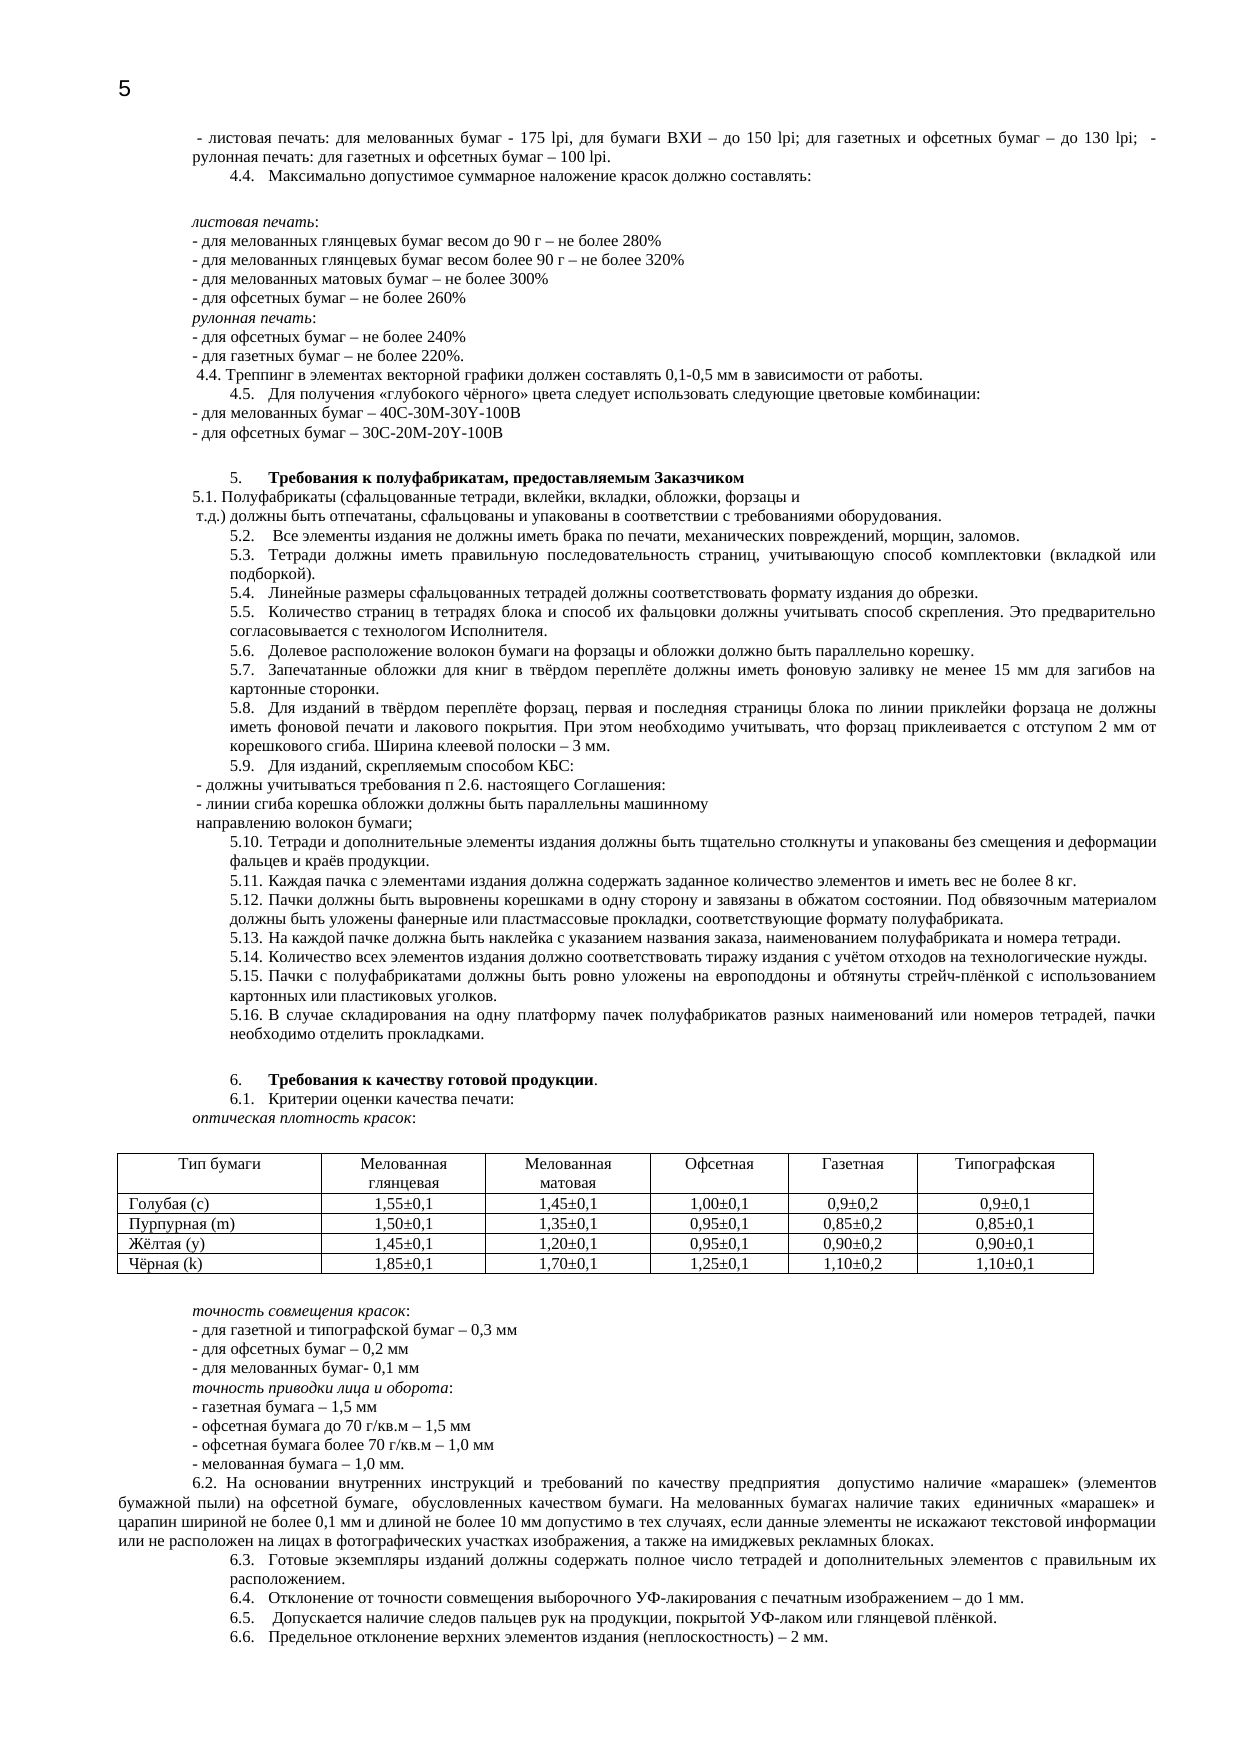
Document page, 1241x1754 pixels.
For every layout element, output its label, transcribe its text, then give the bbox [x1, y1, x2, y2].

list Для изданий, скрепляемым способом КБС: [229, 755, 1157, 774]
list Пачки должны быть выровнены корешками в одну сторону и завязаны в обжатом состоянии. Под обвязочным материалом должны быть уложены фанерные или пластмассовые прокладки, соответствующие формату полуфабриката. [229, 889, 1157, 928]
text - для мелованных глянцевых бумаг весом более 90 г – не более 320% [118, 250, 1157, 269]
table_cell Чёрная (k) [118, 1254, 321, 1273]
text - офсетная бумага до 70 г/кв.м – 1,5 мм [118, 1416, 1157, 1435]
table_cell 1,10±0,2 [789, 1254, 917, 1273]
list Допускается наличие следов пальцев рук на продукции, покрытой УФ-лаком или глянцевой плёнкой. [229, 1607, 1157, 1627]
text - должны учитываться требования п 2.6. настоящего Соглашения: [118, 774, 1157, 794]
table_cell Жёлтая (y) [118, 1234, 321, 1253]
list Готовые экземпляры изданий должны содержать полное число тетрадей и дополнительных элементов с правильным их расположением. [229, 1550, 1157, 1588]
text - линии сгиба корешка обложки должны быть параллельны машинному [118, 794, 1157, 813]
list Максимально допустимое суммарное наложение красок должно составлять: [229, 166, 1157, 185]
text 4.4. Треппинг в элементах векторной графики должен составлять 0,1-0,5 мм в зависимости от работы. [118, 365, 1157, 384]
text - для газетной и типографской бумаг – 0,3 мм [118, 1320, 1157, 1339]
text 5.1. Полуфабрикаты (сфальцованные тетради, вклейки, вкладки, обложки, форзацы и [118, 487, 1157, 506]
text - офсетная бумага более 70 г/кв.м – 1,0 мм [118, 1435, 1157, 1454]
table_cell 0,90±0,2 [789, 1234, 917, 1253]
list В случае складирования на одну платформу пачек полуфабрикатов разных наименований или номеров тетрадей, пачки необходимо отделить прокладками. [229, 1004, 1157, 1043]
text - для мелованных матовых бумаг – не более 300% [118, 269, 1157, 288]
text т.д.) должны быть отпечатаны, сфальцованы и упакованы в соответствии с требованиями оборудования. [118, 506, 1157, 525]
list Предельное отклонение верхних элементов издания (неплоскостность) – 2 мм. [229, 1627, 1157, 1646]
text - для офсетных бумаг – не более 240% [118, 327, 1157, 346]
text направлению волокон бумаги; [118, 813, 1157, 832]
text - мелованная бумага – 1,0 мм. [118, 1454, 1157, 1473]
table_cell 1,50±0,1 [322, 1214, 485, 1233]
table_cell 1,20±0,1 [486, 1234, 650, 1253]
table_cell 0,85±0,2 [789, 1214, 917, 1233]
list На каждой пачке должна быть наклейка с указанием названия заказа, наименованием полуфабриката и номера тетради. [229, 928, 1157, 947]
list Количество всех элементов издания должно соответствовать тиражу издания с учётом отходов на технологические нужды. [229, 947, 1157, 966]
table_cell 1,45±0,1 [322, 1234, 485, 1253]
table_header Офсетная [651, 1154, 788, 1192]
table_header Типографская [918, 1154, 1093, 1192]
list Отклонение от точности совмещения выборочного УФ-лакирования с печатным изображением – до 1 мм. [229, 1588, 1157, 1607]
list Критерии оценки качества печати: [229, 1088, 1157, 1108]
list Пачки с полуфабрикатами должны быть ровно уложены на европоддоны и обтянуты стрейч-плёнкой с использованием картонных или пластиковых уголков. [229, 966, 1157, 1004]
table_cell 1,45±0,1 [486, 1194, 650, 1213]
list Для получения «глубокого чёрного» цвета следует использовать следующие цветовые комбинации: [229, 384, 1157, 403]
table_cell 1,10±0,1 [918, 1254, 1093, 1273]
table_cell Голубая (c) [118, 1194, 321, 1213]
table_cell 1,70±0,1 [486, 1254, 650, 1273]
text - для офсетных бумаг – не более 260% [118, 288, 1157, 307]
table_cell 1,85±0,1 [322, 1254, 485, 1273]
list Запечатанные обложки для книг в твёрдом переплёте должны иметь фоновую заливку не менее 15 мм для загибов на картонные сторонки. [229, 659, 1157, 698]
list Требования к полуфабрикатам, предоставляемым Заказчиком [229, 468, 1157, 487]
table_cell Пурпурная (m) [118, 1214, 321, 1233]
table_cell 0,9±0,2 [789, 1194, 917, 1213]
table_cell 0,85±0,1 [918, 1214, 1093, 1233]
text - газетная бумага – 1,5 мм [118, 1397, 1157, 1416]
text - для офсетных бумаг – 30C-20M-20Y-100B [118, 422, 1157, 442]
list Каждая пачка с элементами издания должна содержать заданное количество элементов и иметь вес не более 8 кг. [229, 870, 1157, 889]
list Долевое расположение волокон бумаги на форзацы и обложки должно быть параллельно корешку. [229, 640, 1157, 659]
table_cell 0,9±0,1 [918, 1194, 1093, 1213]
table_cell 0,95±0,1 [651, 1214, 788, 1233]
text точность совмещения красок: [118, 1301, 1157, 1320]
table_header Тип бумаги [118, 1154, 321, 1192]
table_cell 0,95±0,1 [651, 1234, 788, 1253]
table_cell 1,25±0,1 [651, 1254, 788, 1273]
list Для изданий в твёрдом переплёте форзац, первая и последняя страницы блока по линии приклейки форзаца не должны иметь фоновой печати и лакового покрытия. При этом необходимо учитывать, что форзац приклеивается с отступом 2 мм от корешкового сгиба. Ширина клеевой полоски – 3 мм. [229, 698, 1157, 755]
text - для мелованных глянцевых бумаг весом до 90 г – не более 280% [118, 231, 1157, 250]
list Тетради и дополнительные элементы издания должны быть тщательно столкнуты и упакованы без смещения и деформации фальцев и краёв продукции. [229, 832, 1157, 870]
table_header Мелованная матовая [486, 1154, 650, 1192]
table_cell 1,35±0,1 [486, 1214, 650, 1233]
table_header Газетная [789, 1154, 917, 1192]
text рулонная печать: [118, 307, 1157, 327]
table_cell 1,55±0,1 [322, 1194, 485, 1213]
text - листовая печать: для мелованных бумаг - 175 lpi, для бумаги ВХИ – до 150 lpi; для газетных и офсетных бумаг – до 130 lpi; - рулонная печать: для газетных и офсетных бумаг – 100 lpi. [192, 128, 1157, 166]
table_header Мелованная глянцевая [322, 1154, 485, 1192]
list Тетради должны иметь правильную последовательность страниц, учитывающую способ комплектовки (вкладкой или подборкой). [229, 544, 1157, 583]
text - для офсетных бумаг – 0,2 мм [118, 1339, 1157, 1358]
table_cell 1,00±0,1 [651, 1194, 788, 1213]
text оптическая плотность красок: [118, 1108, 1157, 1127]
list Требования к качеству готовой продукции. [229, 1069, 1157, 1088]
text - для мелованных бумаг- 0,1 мм [118, 1358, 1157, 1377]
text листовая печать: [136, 212, 1157, 231]
list Линейные размеры сфальцованных тетрадей должны соответствовать формату издания до обрезки. [229, 583, 1157, 602]
table_cell 0,90±0,1 [918, 1234, 1093, 1253]
text - для газетных бумаг – не более 220%. [118, 346, 1157, 365]
text точность приводки лица и оборота: [118, 1377, 1157, 1397]
list Количество страниц в тетрадях блока и способ их фальцовки должны учитывать способ скрепления. Это предварительно согласовывается с технологом Исполнителя. [229, 602, 1157, 640]
text 6.2. На основании внутренних инструкций и требований по качеству предприятия допустимо наличие «марашек» (элементов бумажной пыли) на офсетной бумаге, обусловленных качеством бумаги. На мелованных бумагах наличие таких единичных «марашек» и царапин шириной не более 0,1 мм и длиной не более 10 мм допустимо в тех случаях, если данные элементы не искажают текстовой информации или не расположен на лицах в фотографических участках изображения, а также на имиджевых рекламных блоках. [118, 1473, 1157, 1550]
text - для мелованных бумаг – 40C-30M-30Y-100B [118, 403, 1157, 422]
list Все элементы издания не должны иметь брака по печати, механических повреждений, морщин, заломов. [229, 525, 1157, 544]
